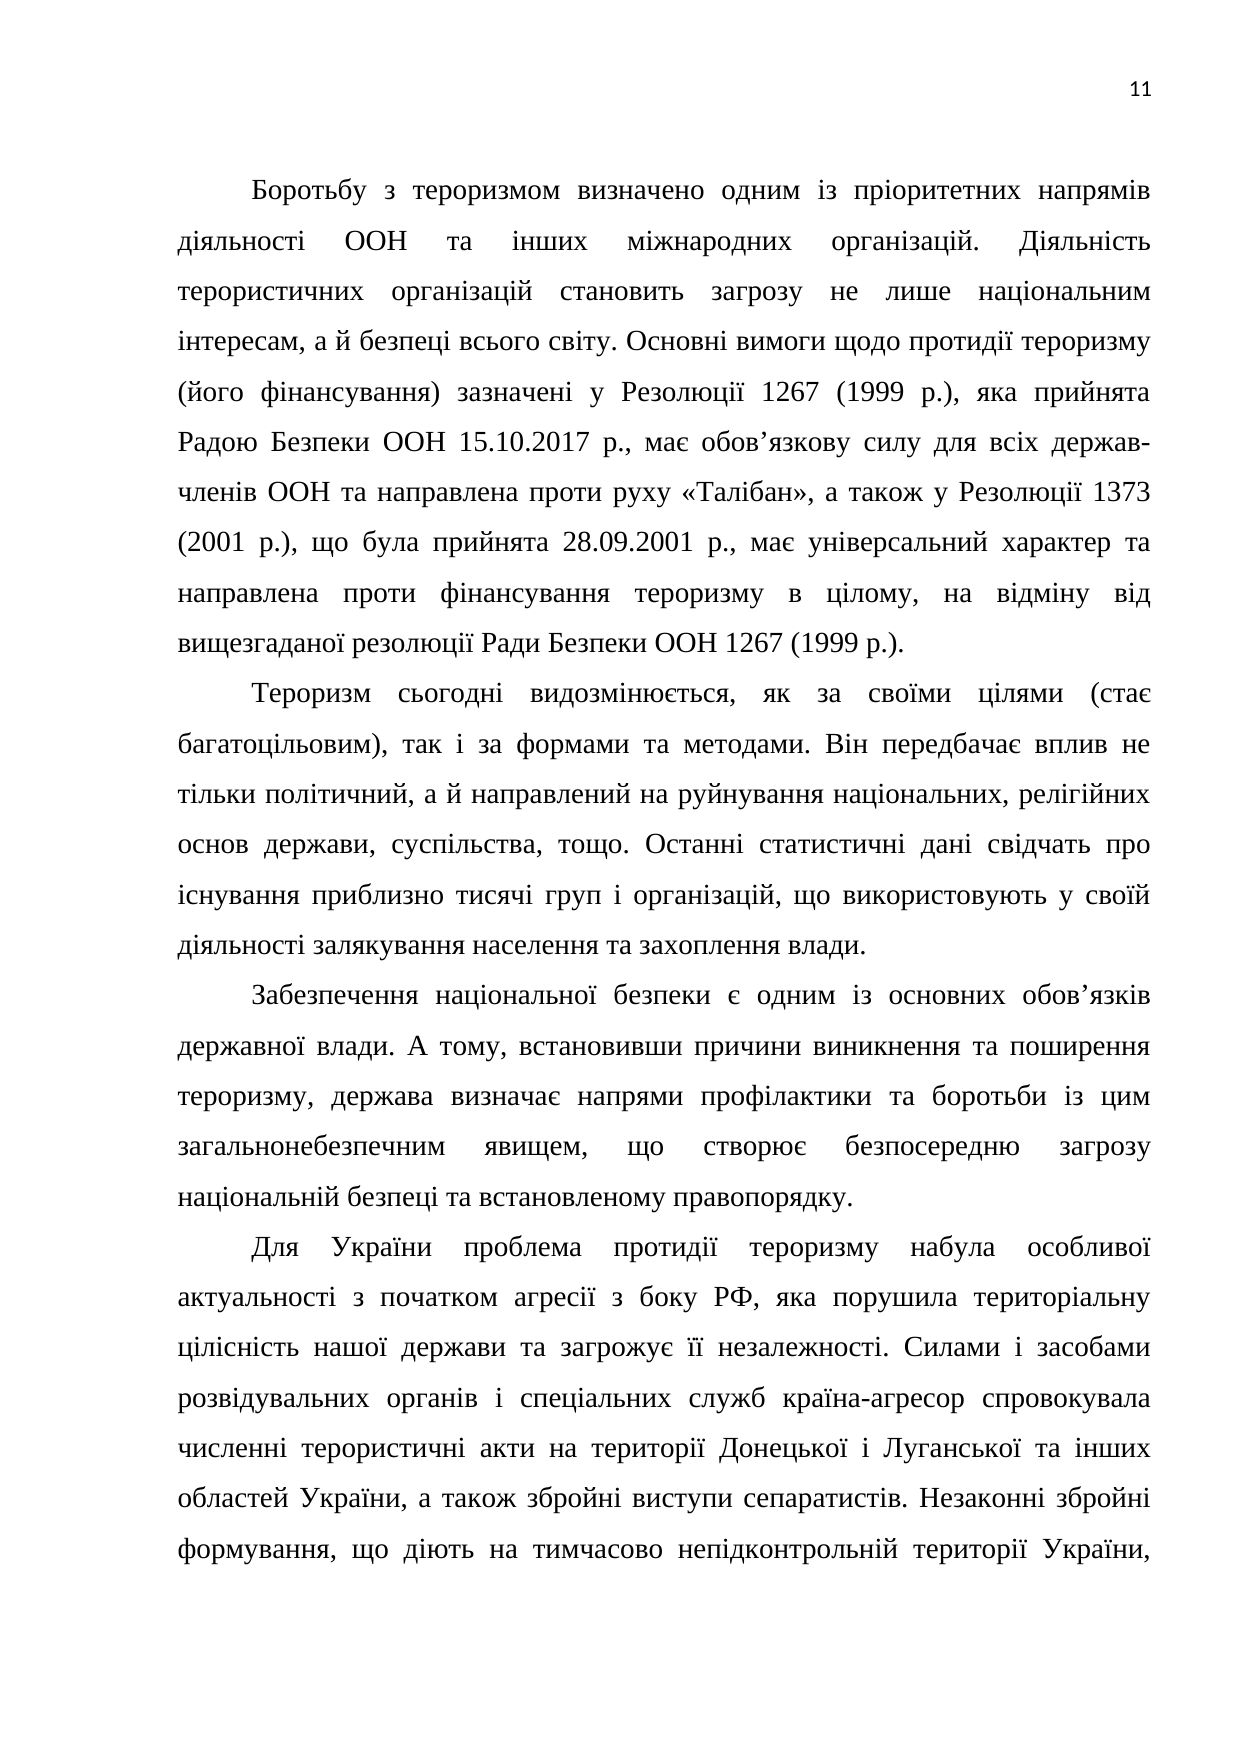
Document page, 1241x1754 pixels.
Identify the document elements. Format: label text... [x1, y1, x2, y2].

text Забезпечення національної безпеки є одним із основних обов’язків державної влади. А тому, встановивши причини виникнення та поширення тероризму, держава визначає напрями профілактики та боротьби із цим загальнонебезпечним явищем, що створює безпосередню загрозу національній безпеці та встановленому правопорядку. [177, 977, 1152, 1212]
text Тероризм сьогодні видозмінюється, як за своїми цілями (стає багатоцільовим), так і за формами та методами. Він передбачає вплив не тільки політичний, а й направлений на руйнування національних, релігійних основ держави, суспільства, тощо. Останні статистичні дані свідчать про існування приблизно тисячі груп і організацій, що використовують у своїй діяльності залякування населення та захоплення влади. [177, 676, 1152, 961]
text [177, 1229, 1152, 1564]
text Боротьбу з тероризмом визначено одним із пріоритетних напрямів діяльності ООН та інших міжнародних організацій. Діяльність терористичних організацій становить загрозу не лише національним інтересам, а й безпеці всього світу. Основні вимоги щодо протидії тероризму (його фінансування) зазначені у Резолюції 1267 (1999 р.), яка прийнята Радою Безпеки ООН 15.10.2017 р., має обов’язкову силу для всіх держав-членів ООН та направлена проти руху «Талібан», а також у Резолюції 1373 (2001 р.), що була прийнята 28.09.2001 р., має універсальний характер та направлена проти фінансування тероризму в цілому, на відміну від вищезгаданої резолюції Ради Безпеки ООН 1267 (1999 р.). [177, 172, 1152, 659]
